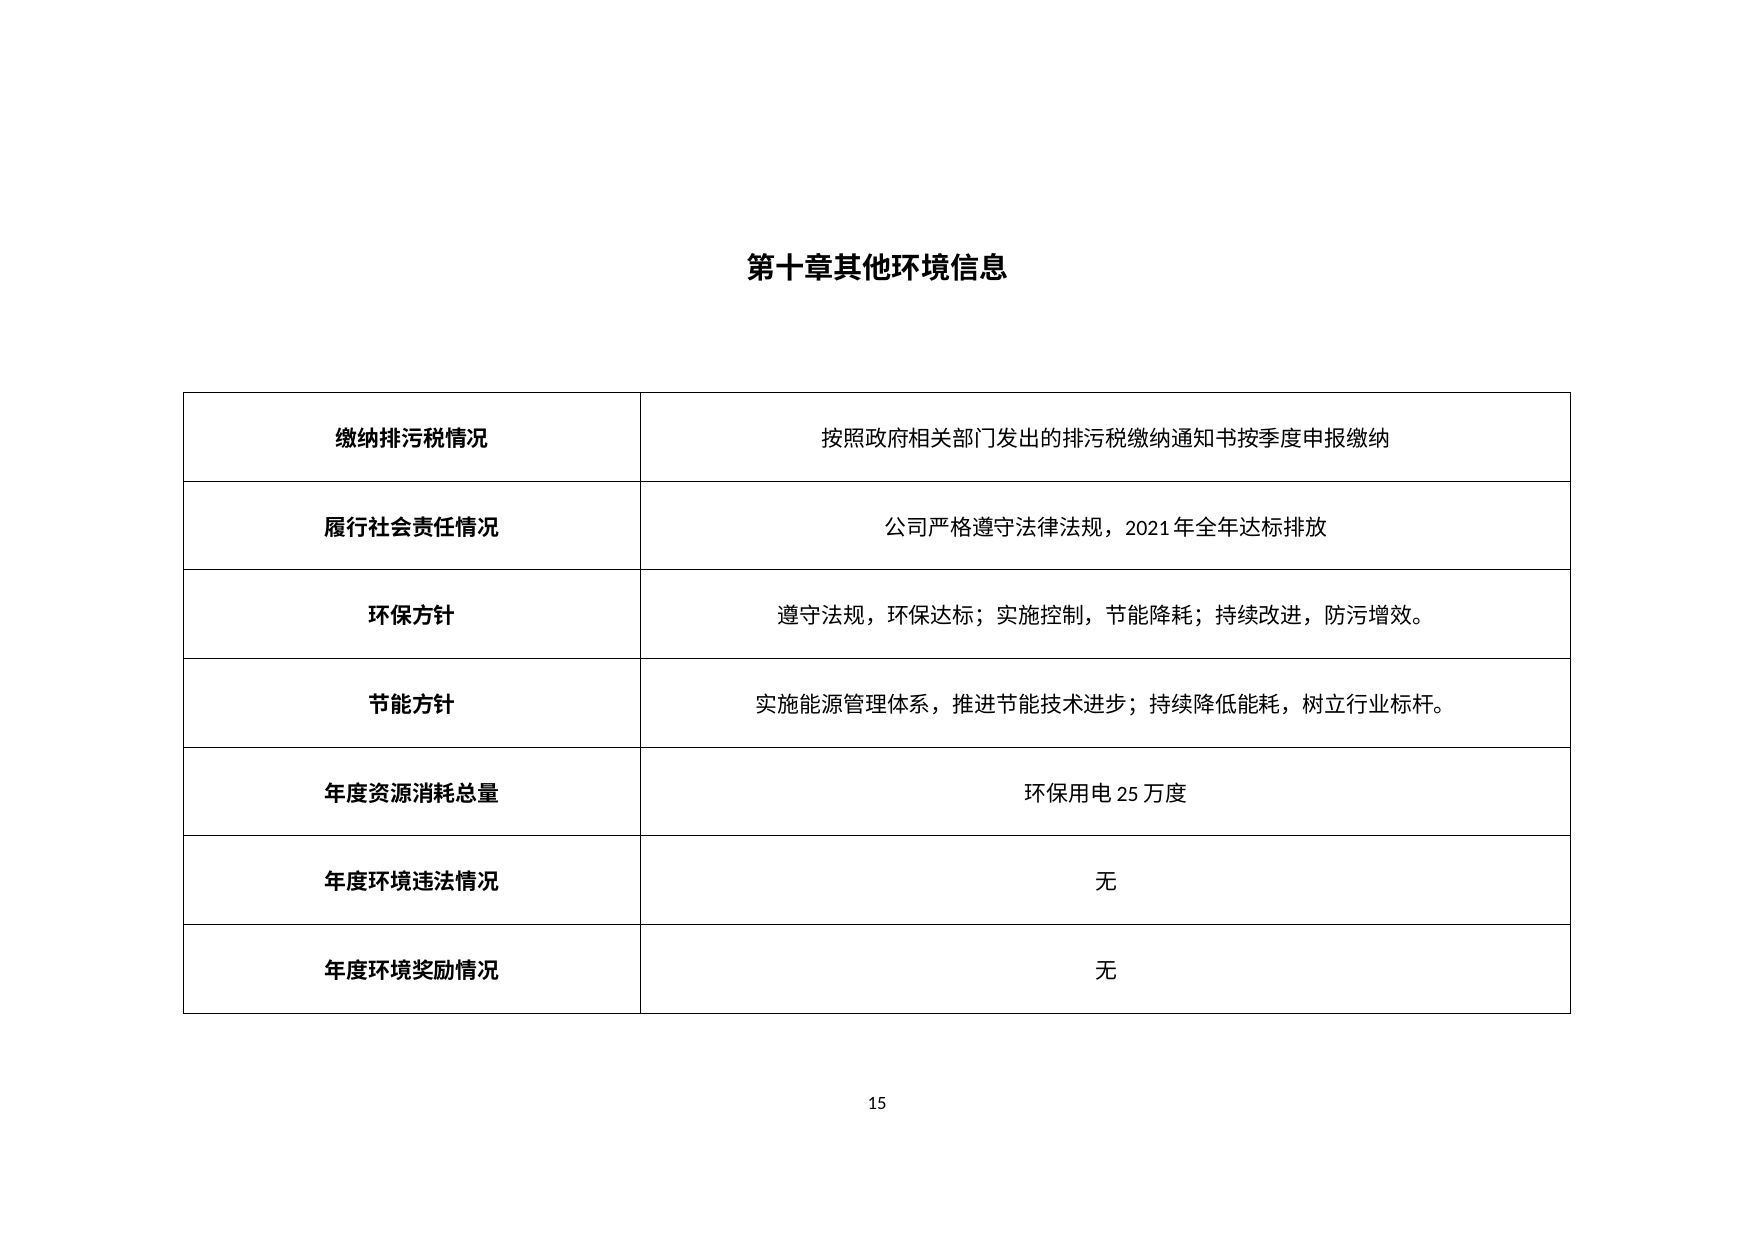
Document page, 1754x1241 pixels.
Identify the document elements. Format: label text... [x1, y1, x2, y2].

table_cell 年度资源消耗总量 [184, 748, 640, 835]
table_cell 履行社会责任情况 [184, 482, 640, 569]
table_cell 无 [641, 836, 1570, 924]
table_cell 环保方针 [184, 570, 640, 658]
table_header 缴纳排污税情况 [184, 393, 640, 481]
subtitle 第十章其他环境信息 [150, 233, 1604, 298]
table_cell 实施能源管理体系，推进节能技术进步；持续降低能耗，树立行业标杆。 [641, 659, 1570, 747]
table_cell 无 [641, 925, 1570, 1012]
table_cell 环保用电25万度 [641, 748, 1570, 835]
table_cell 节能方针 [184, 659, 640, 747]
table_cell 遵守法规，环保达标；实施控制，节能降耗；持续改进，防污增效。 [641, 570, 1570, 658]
table_header 按照政府相关部门发出的排污税缴纳通知书按季度申报缴纳 [641, 393, 1570, 481]
table_cell 年度环境违法情况 [184, 836, 640, 924]
table_cell 年度环境奖励情况 [184, 925, 640, 1012]
table_cell 公司严格遵守法律法规，2021年全年达标排放 [641, 482, 1570, 569]
